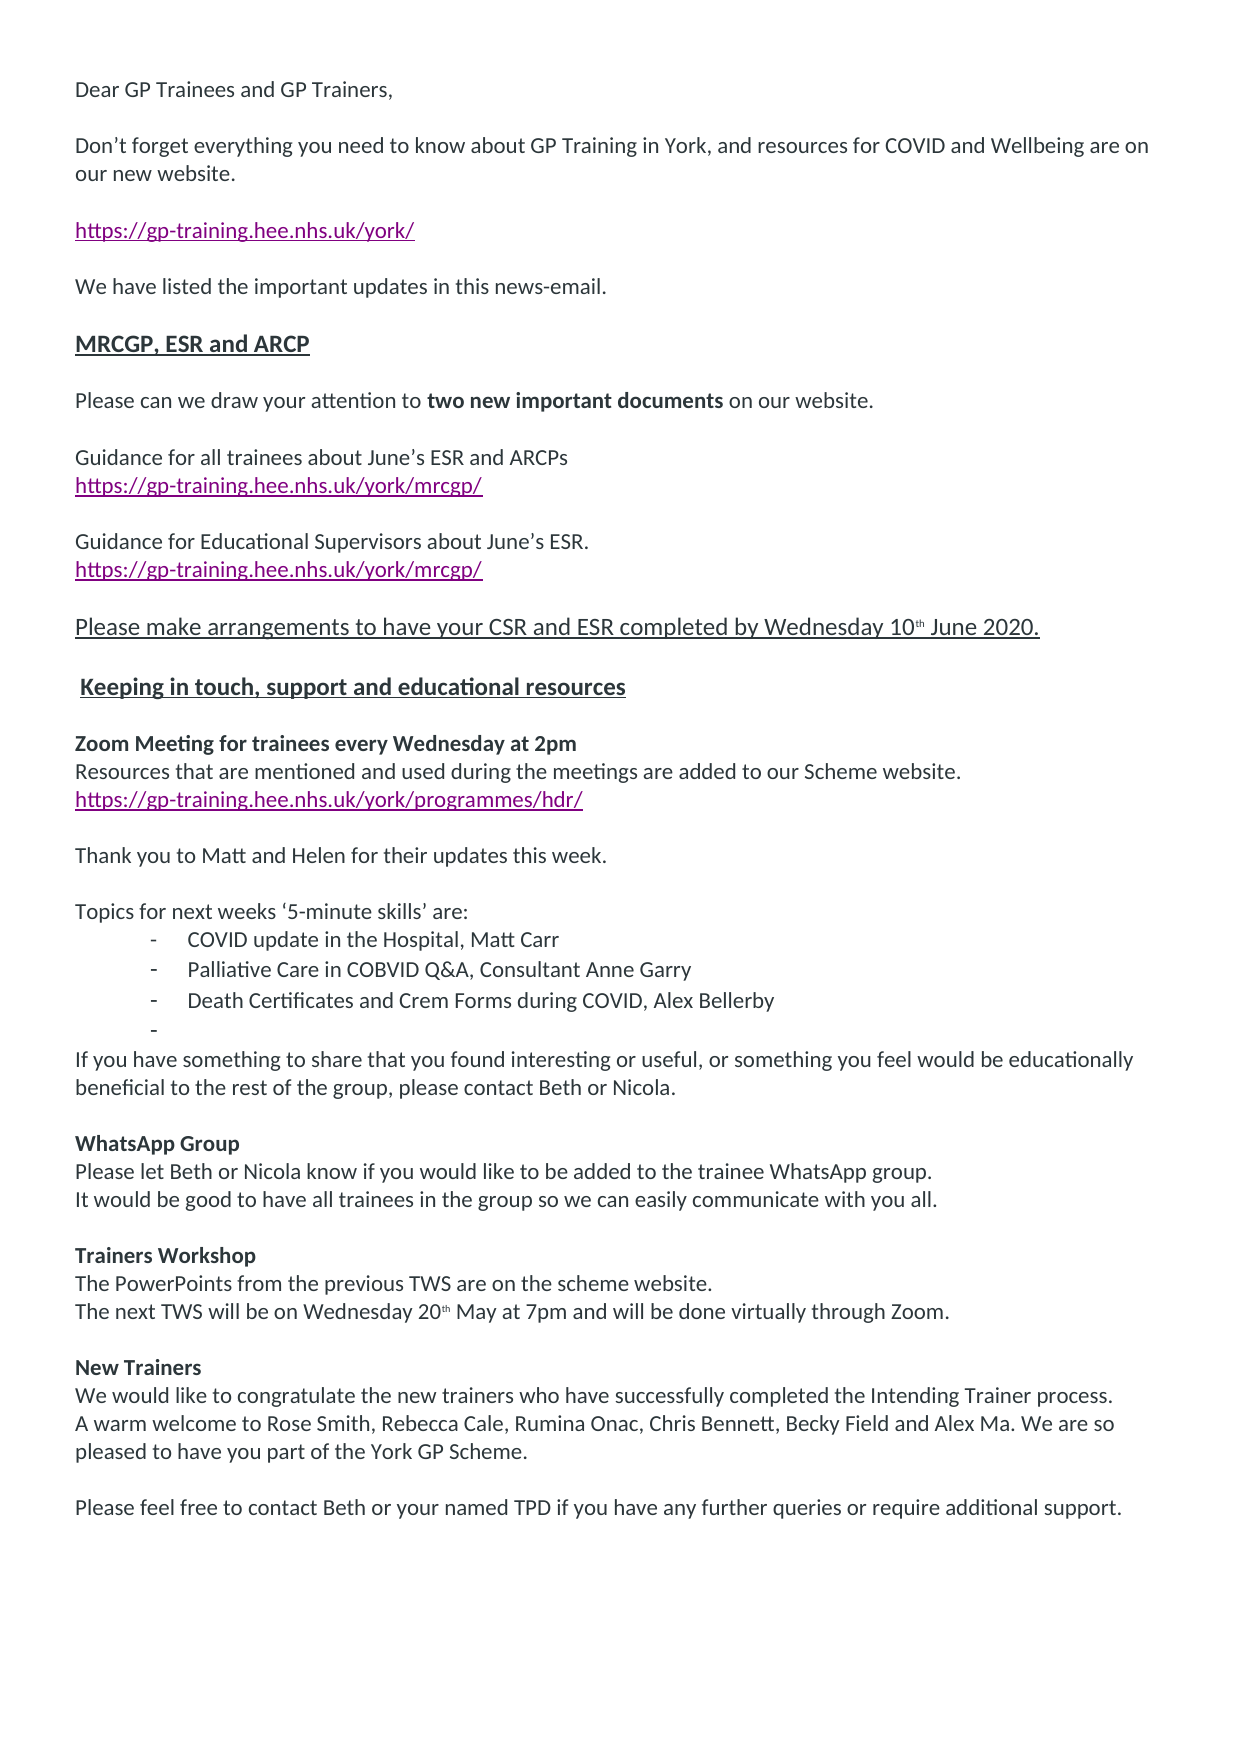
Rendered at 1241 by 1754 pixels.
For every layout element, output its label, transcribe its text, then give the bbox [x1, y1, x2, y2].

text New Trainers [75, 1353, 1165, 1381]
text Zoom Meeting for trainees every Wednesday at 2pm [75, 729, 1165, 757]
text If you have something to share that you found interesting or useful, or something you feel would be educationally beneficial to the rest of the group, please contact Beth or Nicola. [75, 1045, 1165, 1101]
text Guidance for all trainees about June’s ESR and ARCPs [75, 443, 1165, 471]
text Please make arrangements to have your CSR and ESR completed by Wednesday 10th June 2020. [75, 611, 1165, 642]
list Palliative Care in COBVID Q&A, Consultant Anne Garry [150, 953, 1165, 984]
text WhatsApp Group [75, 1129, 1165, 1157]
text https://gp-training.hee.nhs.uk/york/programmes/hdr/ [75, 785, 1165, 813]
text We would like to congratulate the new trainers who have successfully completed the Intending Trainer process. [75, 1381, 1165, 1409]
text Guidance for Educational Supervisors about June’s ESR. [75, 527, 1165, 555]
text The PowerPoints from the previous TWS are on the scheme website. [75, 1269, 1165, 1297]
text Trainers Workshop [75, 1241, 1165, 1269]
text We have listed the important updates in this news-email. [75, 272, 1165, 300]
text Dear GP Trainees and GP Trainers, [75, 75, 1165, 103]
text Don’t forget everything you need to know about GP Training in York, and resources for COVID and Wellbeing are on our new website. [75, 131, 1165, 187]
text Please feel free to contact Beth or your named TPD if you have any further queries or require additional support. [75, 1493, 1165, 1521]
text A warm welcome to Rose Smith, Rebecca Cale, Rumina Onac, Chris Bennett, Becky Field and Alex Ma. We are so pleased to have you part of the York GP Scheme. [75, 1409, 1165, 1465]
list COVID update in the Hospital, Matt Carr [150, 925, 1165, 953]
list Death Certificates and Crem Forms during COVID, Alex Bellerby [150, 984, 1165, 1014]
text Please can we draw your attention to two new important documents on our website. [75, 386, 1165, 414]
text https://gp-training.hee.nhs.uk/york/mrcgp/ [75, 555, 1165, 583]
text Keeping in touch, support and educational resources [75, 671, 1165, 701]
text MRCGP, ESR and ARCP [75, 328, 1165, 358]
text The next TWS will be on Wednesday 20th May at 7pm and will be done virtually through Zoom. [75, 1297, 1165, 1325]
text https://gp-training.hee.nhs.uk/york/mrcgp/ [75, 471, 1165, 499]
text https://gp-training.hee.nhs.uk/york/ [75, 216, 1165, 244]
text Topics for next weeks ‘5-minute skills’ are: [75, 897, 1165, 925]
text It would be good to have all trainees in the group so we can easily communicate with you all. [75, 1185, 1165, 1213]
text Resources that are mentioned and used during the meetings are added to our Scheme website. [75, 757, 1165, 785]
text Please let Beth or Nicola know if you would like to be added to the trainee WhatsApp group. [75, 1157, 1165, 1185]
text Thank you to Matt and Helen for their updates this week. [75, 841, 1165, 869]
